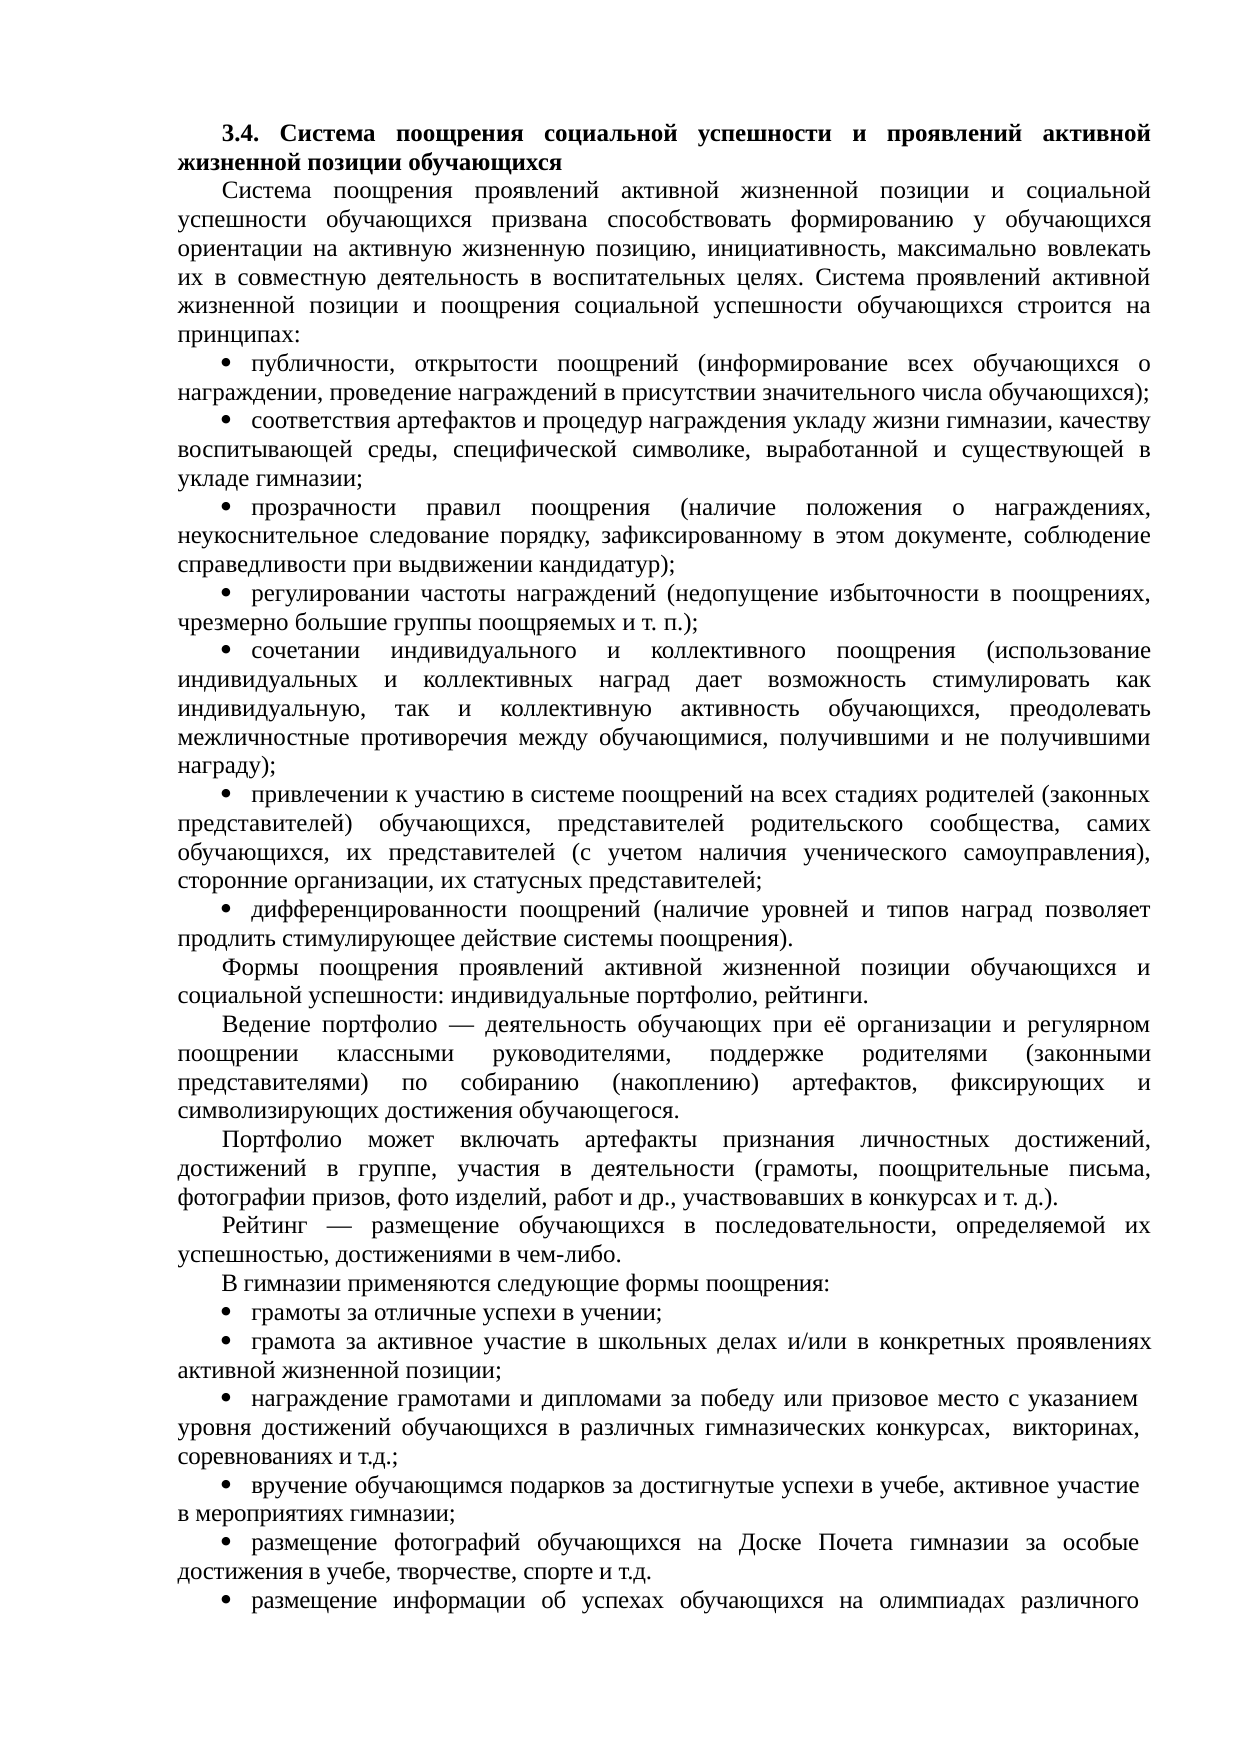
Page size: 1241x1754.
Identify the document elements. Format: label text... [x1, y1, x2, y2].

list прозрачности правил поощрения (наличие положения о награждениях, неукоснительное следование порядку, зафиксированному в этом документе, соблюдение справедливости при выдвижении кандидатур); [177, 492, 1152, 578]
text В гимназии применяются следующие формы поощрения: [177, 1268, 1152, 1297]
list регулировании частоты награждений (недопущение избыточности в поощрениях, чрезмерно большие группы поощряемых и т. п.); [177, 578, 1152, 636]
list дифференцированности поощрений (наличие уровней и типов наград позволяет продлить стимулирующее действие системы поощрения). [177, 894, 1152, 952]
list привлечении к участию в системе поощрений на всех стадиях родителей (законных представителей) обучающихся, представителей родительского сообщества, самих обучающихся, их представителей (с учетом наличия ученического самоуправления), сторонние организации, их статусных представителей; [177, 779, 1152, 894]
text 3.4. Система поощрения социальной успешности и проявлений активной жизненной позиции обучающихся [177, 118, 1152, 176]
text Рейтинг — размещение обучающихся в последовательности, определяемой их успешностью, достижениями в чем-либо. [177, 1211, 1152, 1268]
text Формы поощрения проявлений активной жизненной позиции обучающихся и социальной успешности: индивидуальные портфолио, рейтинги. [177, 952, 1152, 1009]
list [177, 1585, 1139, 1613]
text Система поощрения проявлений активной жизненной позиции и социальной успешности обучающихся призвана способствовать формированию у обучающихся ориентации на активную жизненную позицию, инициативность, максимально вовлекать их в совместную деятельность в воспитательных целях. Система проявлений активной жизненной позиции и поощрения социальной успешности обучающихся строится на принципах: [177, 176, 1152, 348]
list соответствия артефактов и процедур награждения укладу жизни гимназии, качеству воспитывающей среды, специфической символике, выработанной и существующей в укладе гимназии; [177, 406, 1152, 492]
list публичности, открытости поощрений (информирование всех обучающихся о награждении, проведение награждений в присутствии значительного числа обучающихся); [177, 348, 1152, 406]
text Портфолио может включать артефакты признания личностных достижений, достижений в группе, участия в деятельности (грамоты, поощрительные письма, фотографии призов, фото изделий, работ и др., участвовавших в конкурсах и т. д.). [177, 1124, 1152, 1211]
text Ведение портфолио — деятельность обучающих при её организации и регулярном поощрении классными руководителями, поддержке родителями (законными представителями) по собиранию (накоплению) артефактов, фиксирующих и символизирующих достижения обучающегося. [177, 1009, 1152, 1124]
list награждение грамотами и дипломами за победу или призовое место с указанием уровня достижений обучающихся в различных гимназических конкурсах, викторинах, соревнованиях и т.д.; [177, 1383, 1139, 1470]
list грамоты за отличные успехи в учении; [177, 1297, 1152, 1326]
list размещение фотографий обучающихся на Доске Почета гимназии за особые достижения в учебе, творчестве, спорте и т.д. [177, 1527, 1139, 1585]
list грамота за активное участие в школьных делах и/или в конкретных проявлениях активной жизненной позиции; [177, 1326, 1152, 1383]
list вручение обучающимся подарков за достигнутые успехи в учебе, активное участие в мероприятиях гимназии; [177, 1470, 1139, 1527]
list сочетании индивидуального и коллективного поощрения (использование индивидуальных и коллективных наград дает возможность стимулировать как индивидуальную, так и коллективную активность обучающихся, преодолевать межличностные противоречия между обучающимися, получившими и не получившими награду); [177, 636, 1152, 779]
